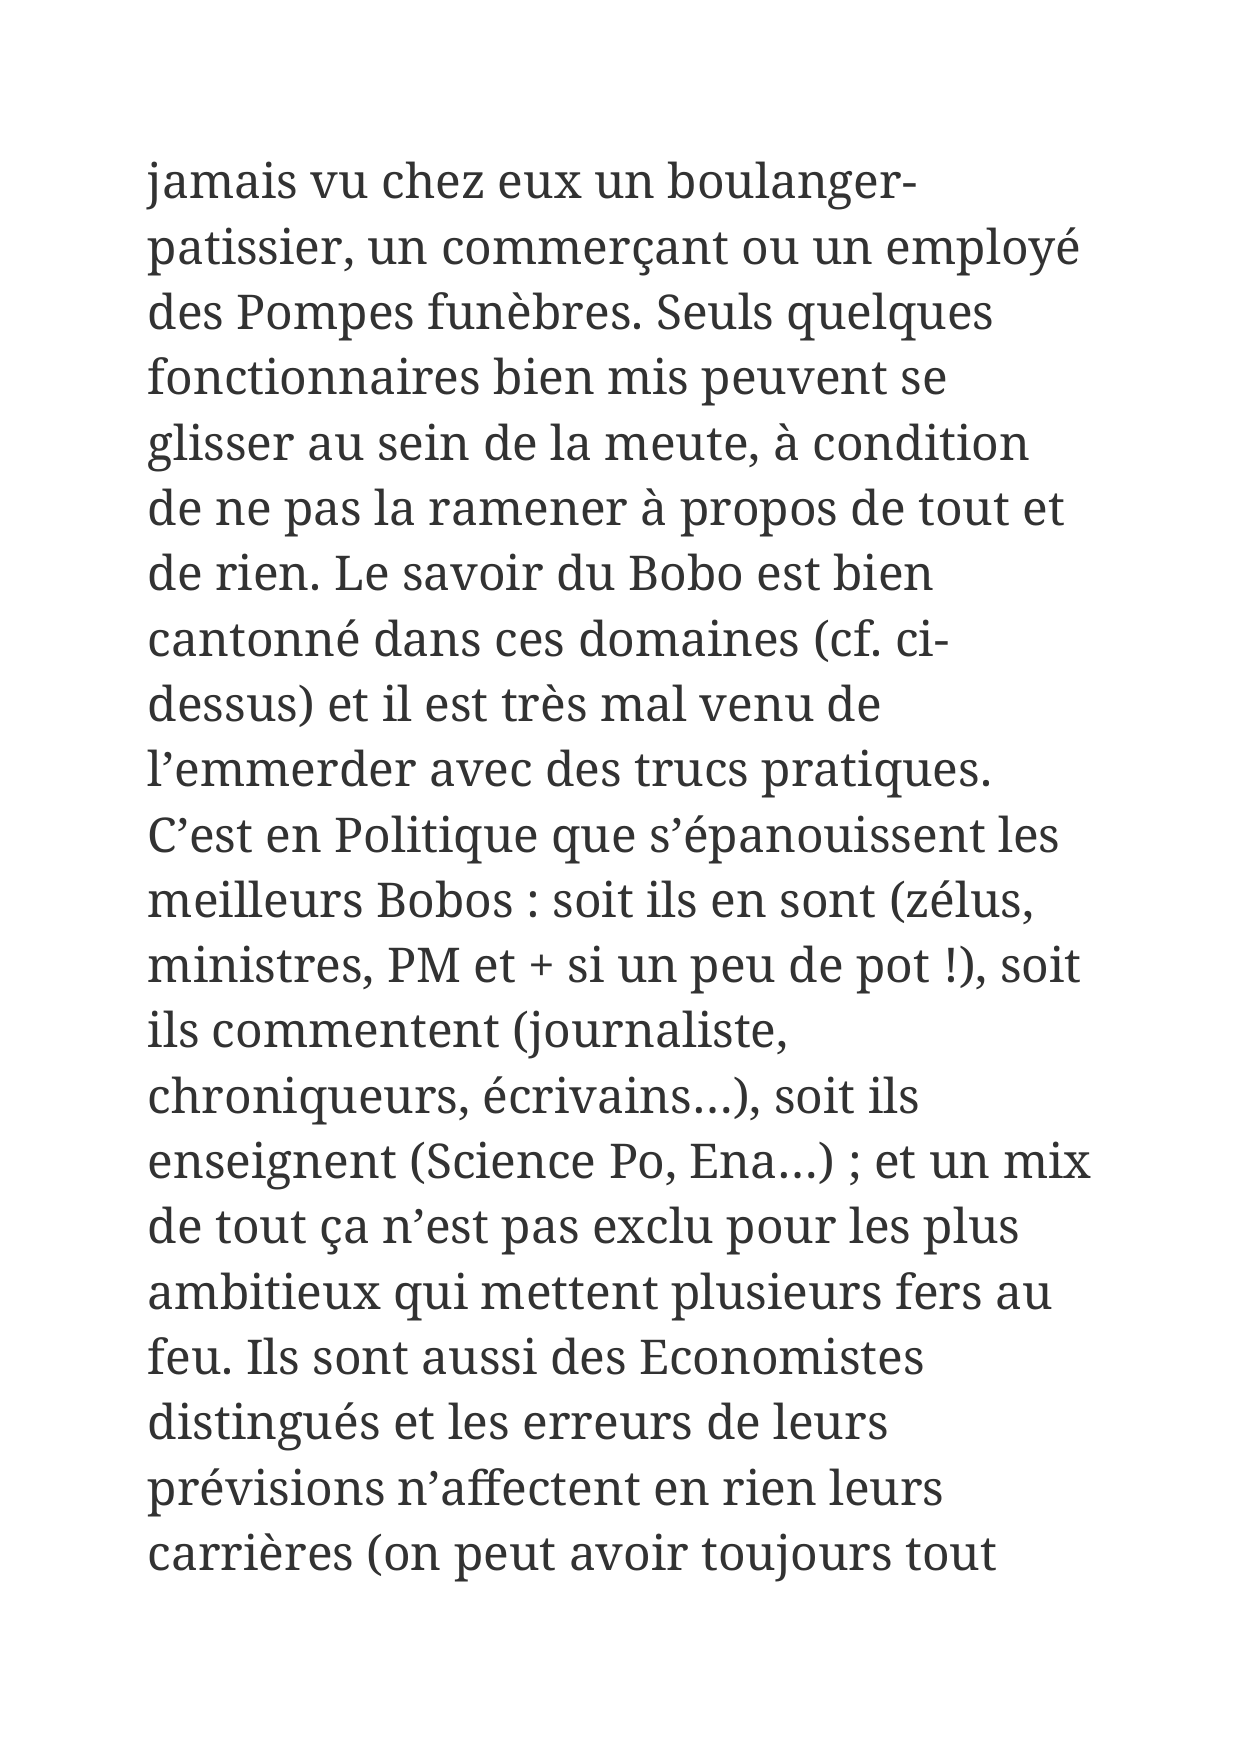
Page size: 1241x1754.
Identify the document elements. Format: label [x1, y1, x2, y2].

text [148, 148, 1093, 801]
text [148, 801, 1093, 1584]
